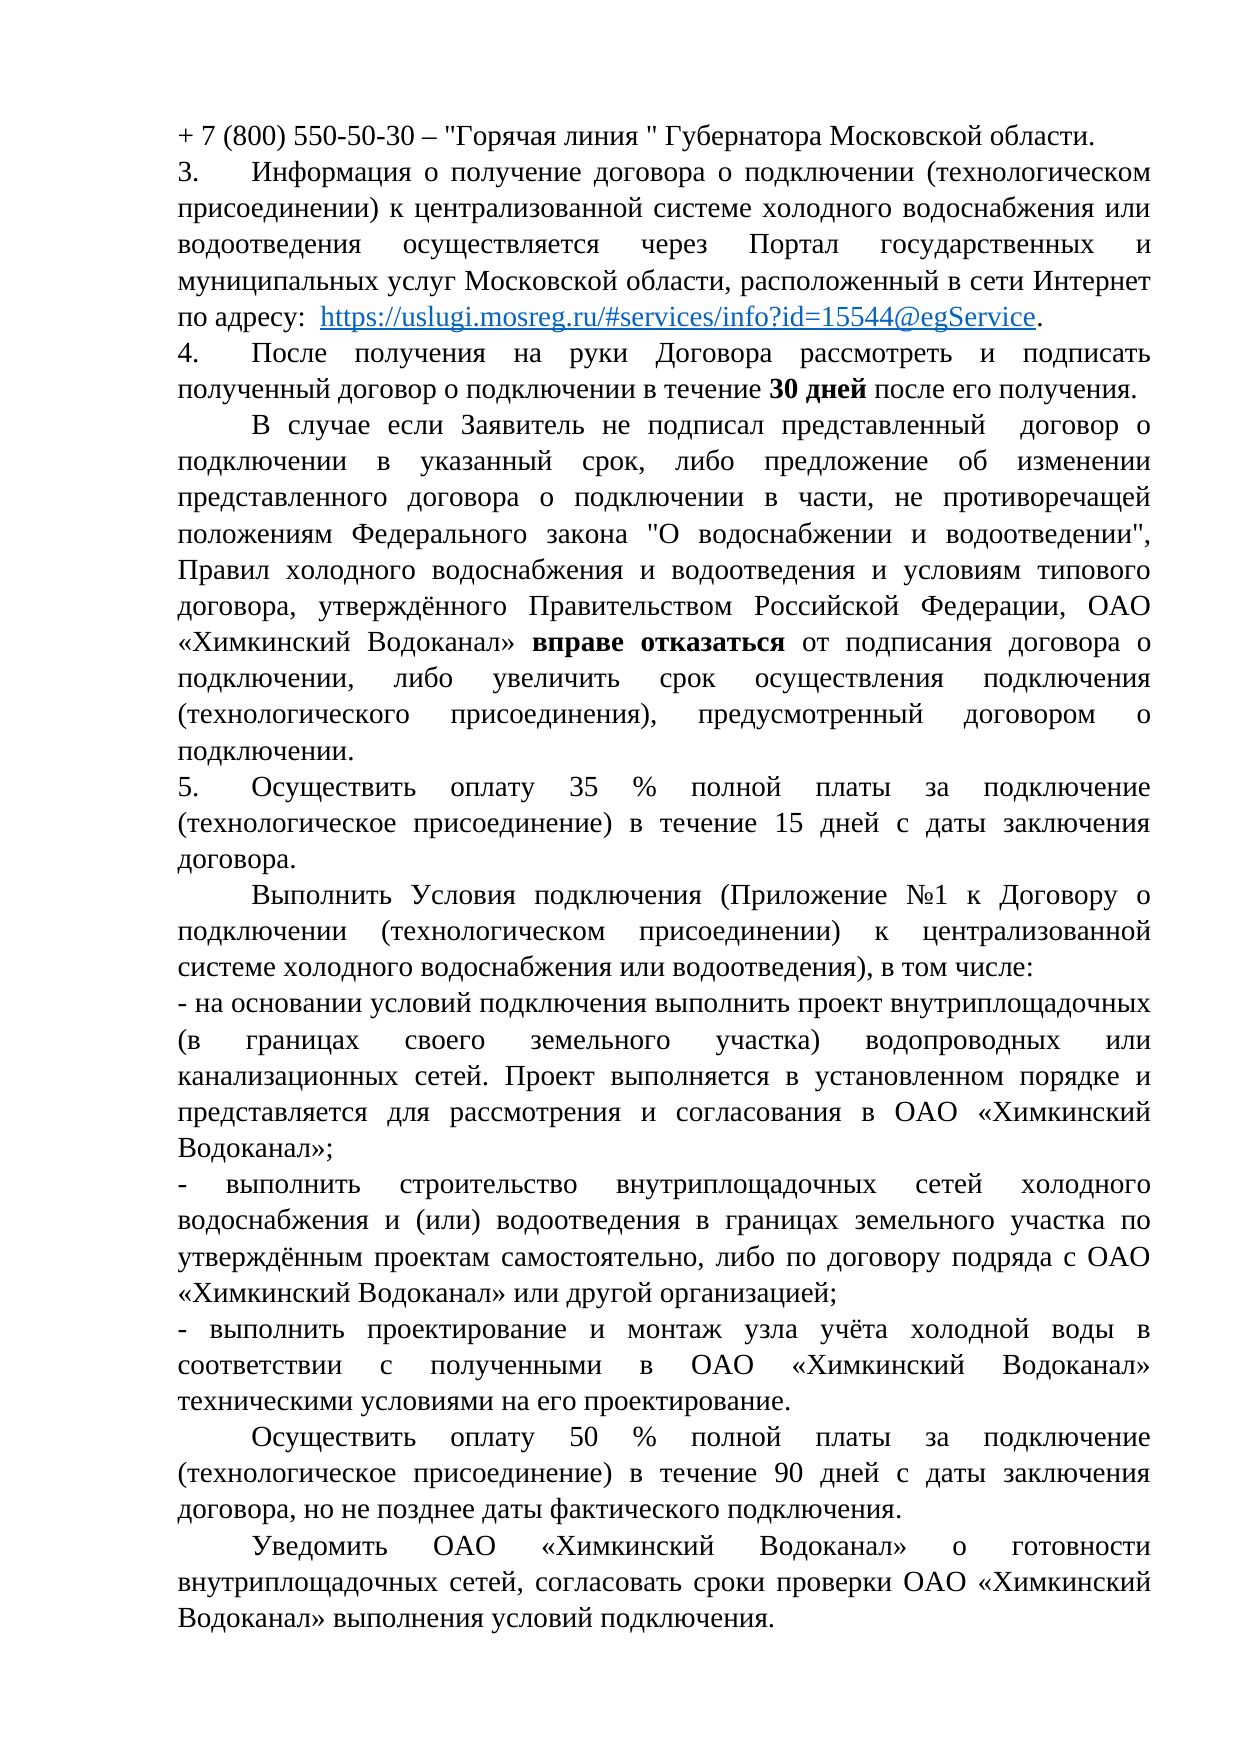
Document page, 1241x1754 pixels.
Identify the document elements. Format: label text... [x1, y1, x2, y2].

text - выполнить проектирование и монтаж узла учёта холодной воды в соответствии с полученными в ОАО «Химкинский Водоканал» техническими условиями на его проектирование. [177, 1311, 1152, 1417]
list После получения на руки Договора рассмотреть и подписать полученный договор о подключении в течение 30 дней после его получения. [177, 335, 1152, 405]
list Информация о получение договора о подключении (технологическом присоединении) к централизованной системе холодного водоснабжения или водоотведения осуществляется через Портал государственных и муниципальных услуг Московской области, расположенный в сети Интернет по адресу: https://uslugi.mosreg.ru/#services/info?id=15544@egService. [177, 154, 1152, 332]
text Уведомить ОАО «Химкинский Водоканал» о готовности внутриплощадочных сетей, согласовать сроки проверки ОАО «Химкинский Водоканал» выполнения условий подключения. [177, 1528, 1152, 1634]
text + 7 (800) 550-50-30 – "Горячая линия " Губернатора Московской области. [177, 118, 1152, 152]
text В случае если Заявитель не подписал представленный договор о подключении в указанный срок, либо предложение об изменении представленного договора о подключении в части, не противоречащей положениям Федерального закона "О водоснабжении и водоотведении", Правил холодного водоснабжения и водоотведения и условиям типового договора, утверждённого Правительством Российской Федерации, ОАО «Химкинский Водоканал» вправе отказаться от подписания договора о подключении, либо увеличить срок осуществления подключения (технологического присоединения), предусмотренный договором о подключении. [177, 407, 1152, 766]
text Выполнить Условия подключения (Приложение №1 к Договору о подключении (технологическом присоединении) к централизованной системе холодного водоснабжения или водоотведения), в том числе: [177, 877, 1152, 983]
text - на основании условий подключения выполнить проект внутриплощадочных (в границах своего земельного участка) водопроводных или канализационных сетей. Проект выполняется в установленном порядке и представляется для рассмотрения и согласования в ОАО «Химкинский Водоканал»; [177, 986, 1152, 1164]
text - выполнить строительство внутриплощадочных сетей холодного водоснабжения и (или) водоотведения в границах земельного участка по утверждённым проектам самостоятельно, либо по договору подряда с ОАО «Химкинский Водоканал» или другой организацией; [177, 1166, 1152, 1308]
list Осуществить оплату 35 % полной платы за подключение (технологическое присоединение) в течение 15 дней с даты заключения договора. [177, 769, 1152, 874]
text Осуществить оплату 50 % полной платы за подключение (технологическое присоединение) в течение 90 дней с даты заключения договора, но не позднее даты фактического подключения. [177, 1419, 1152, 1525]
